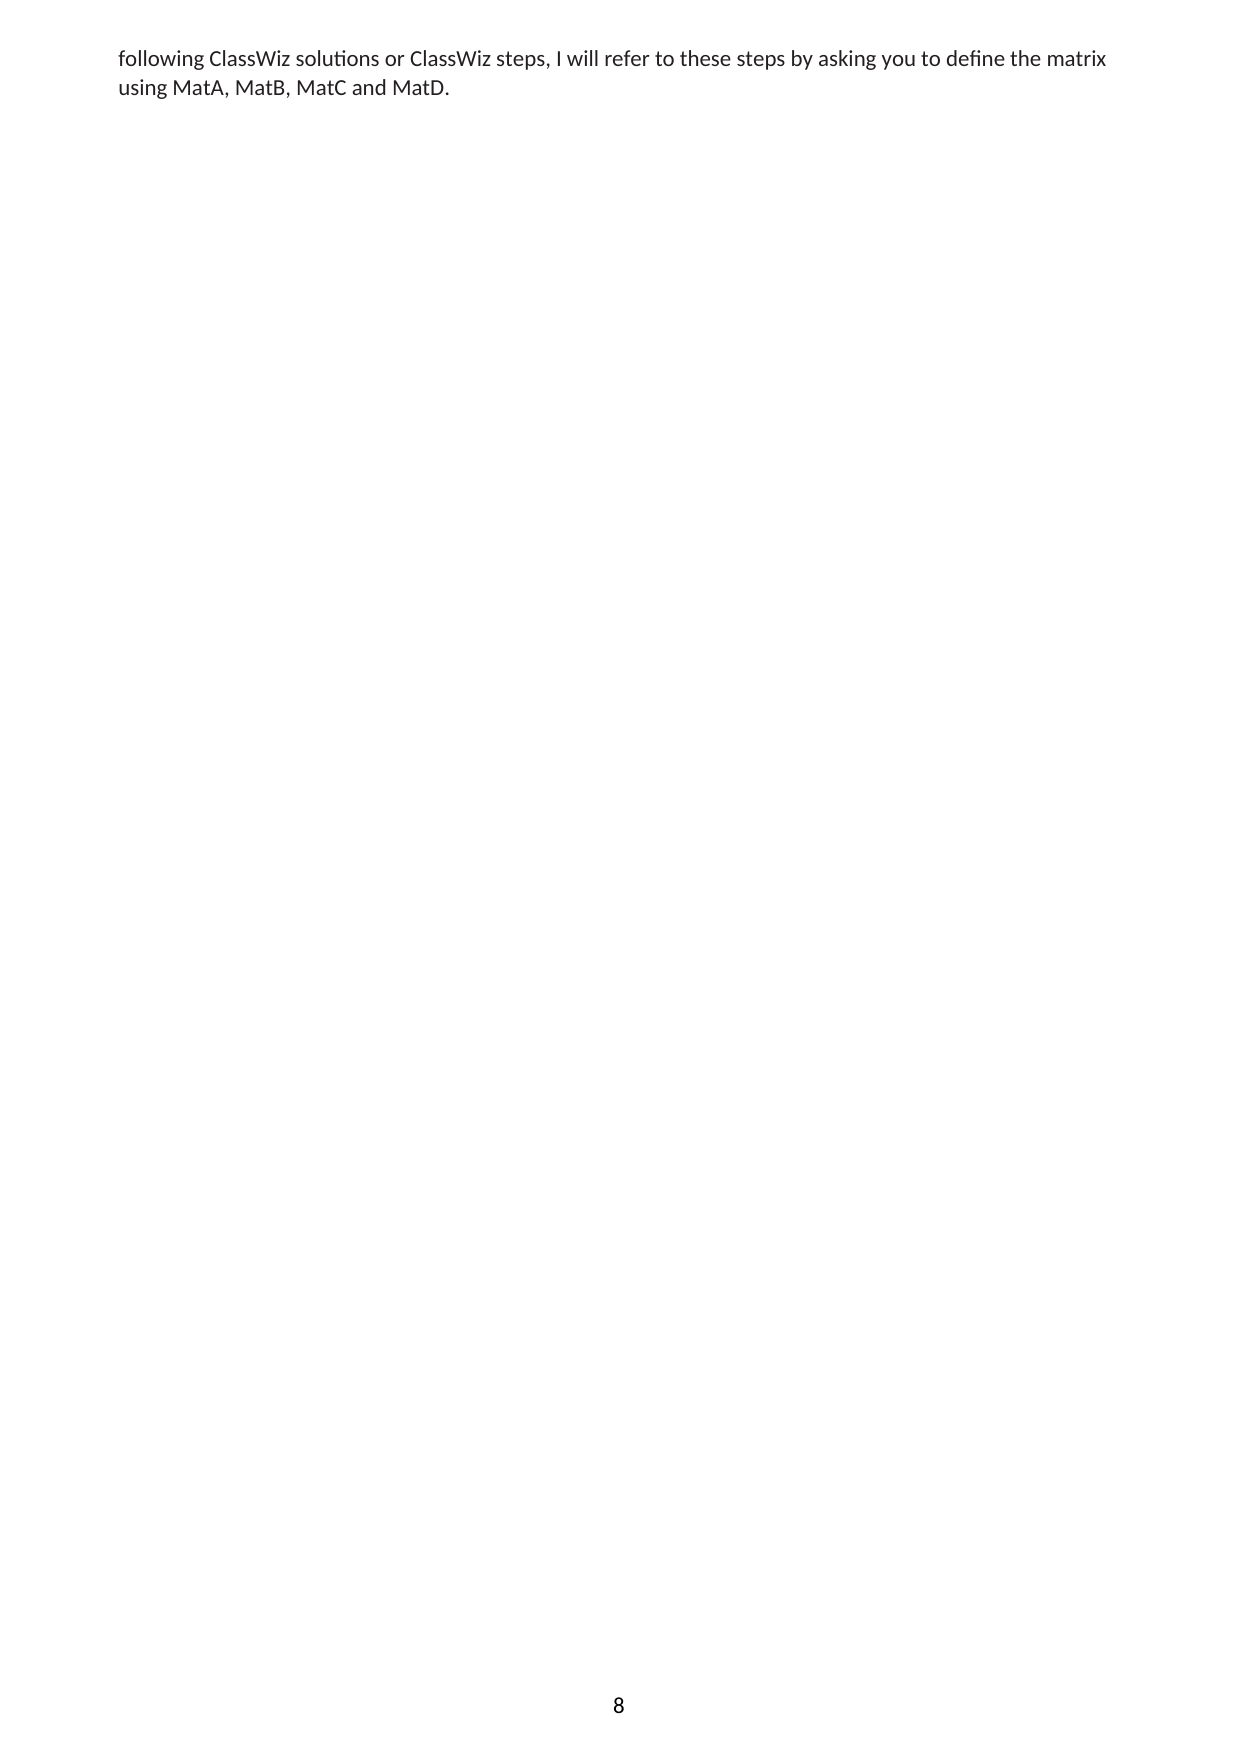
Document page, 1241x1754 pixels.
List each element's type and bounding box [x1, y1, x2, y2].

text [118, 44, 1112, 101]
